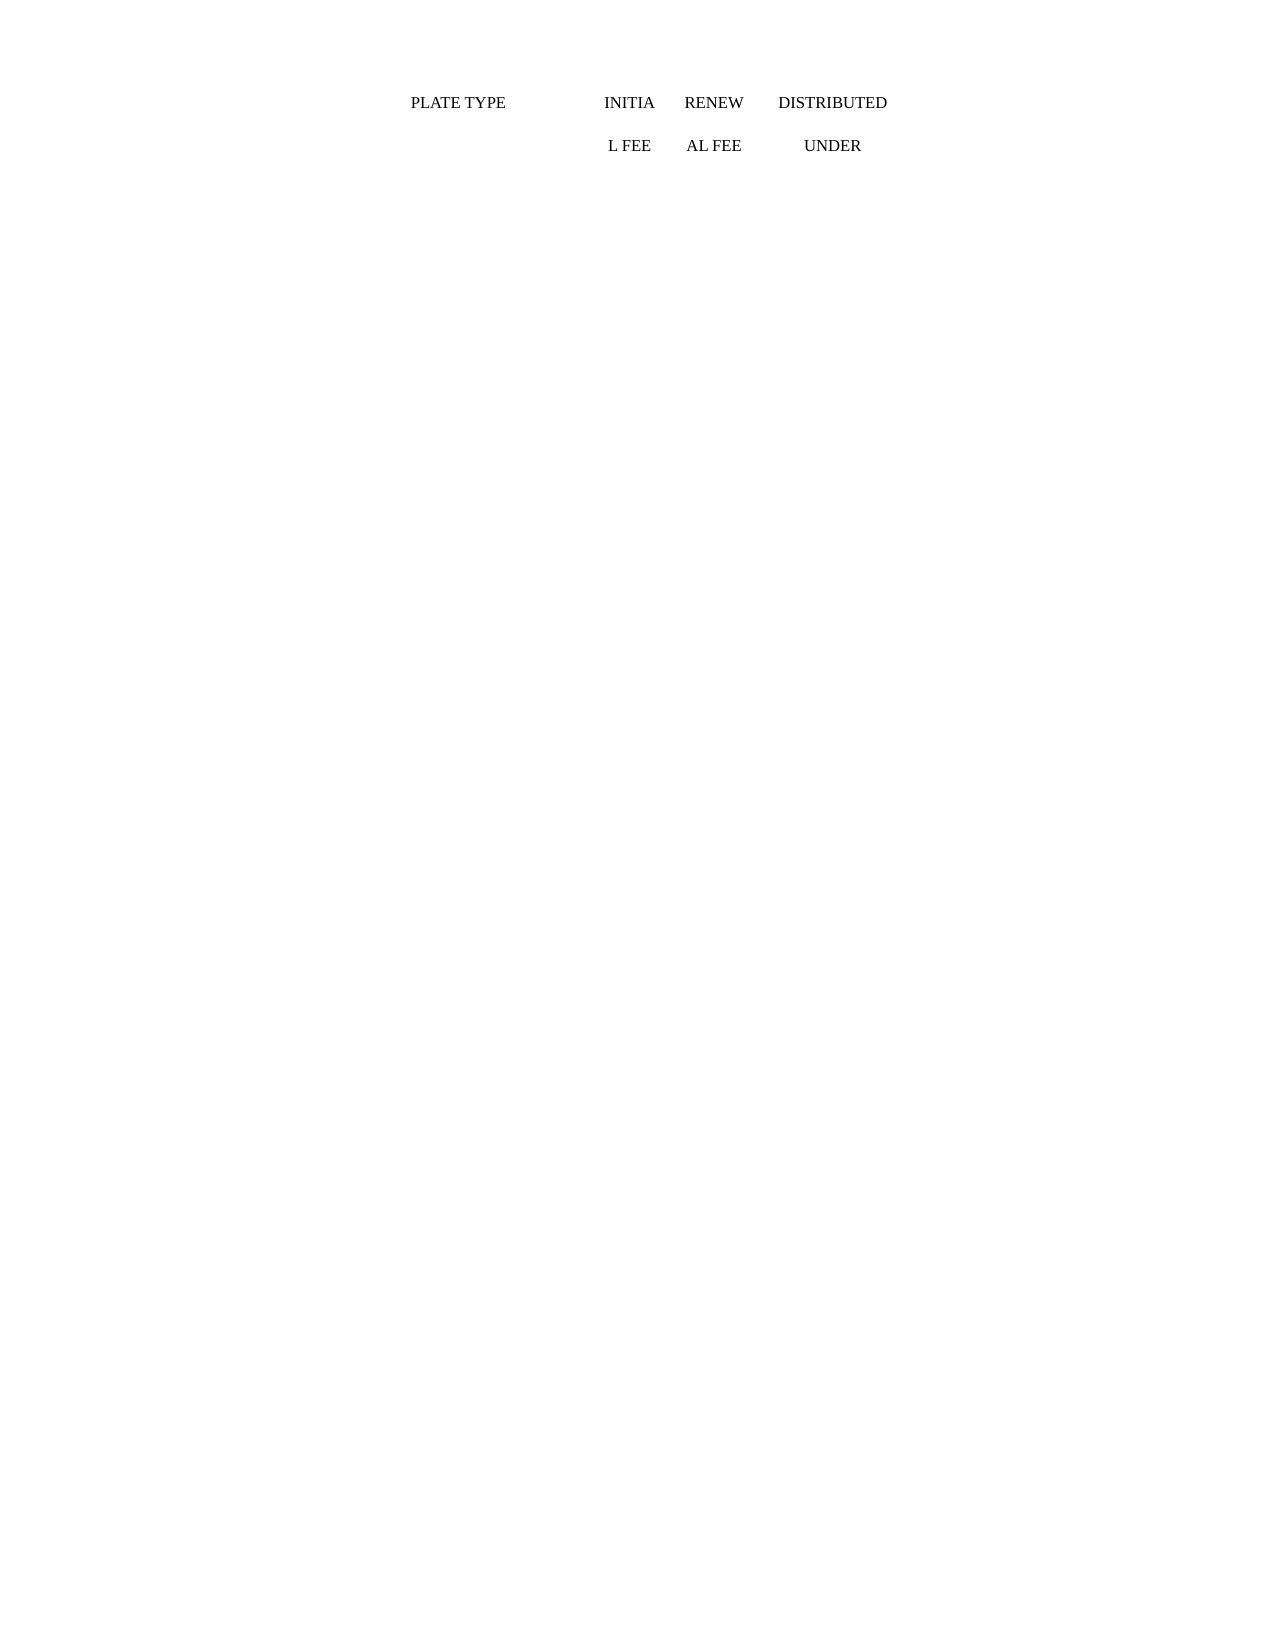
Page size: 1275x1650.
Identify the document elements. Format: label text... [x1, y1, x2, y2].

table_header DISTRIBUTED UNDER [760, 75, 906, 160]
table_header PLATE TYPE [399, 75, 591, 160]
table_header RENEWAL FEE [668, 75, 760, 160]
table_header INITIAL FEE [591, 75, 668, 160]
